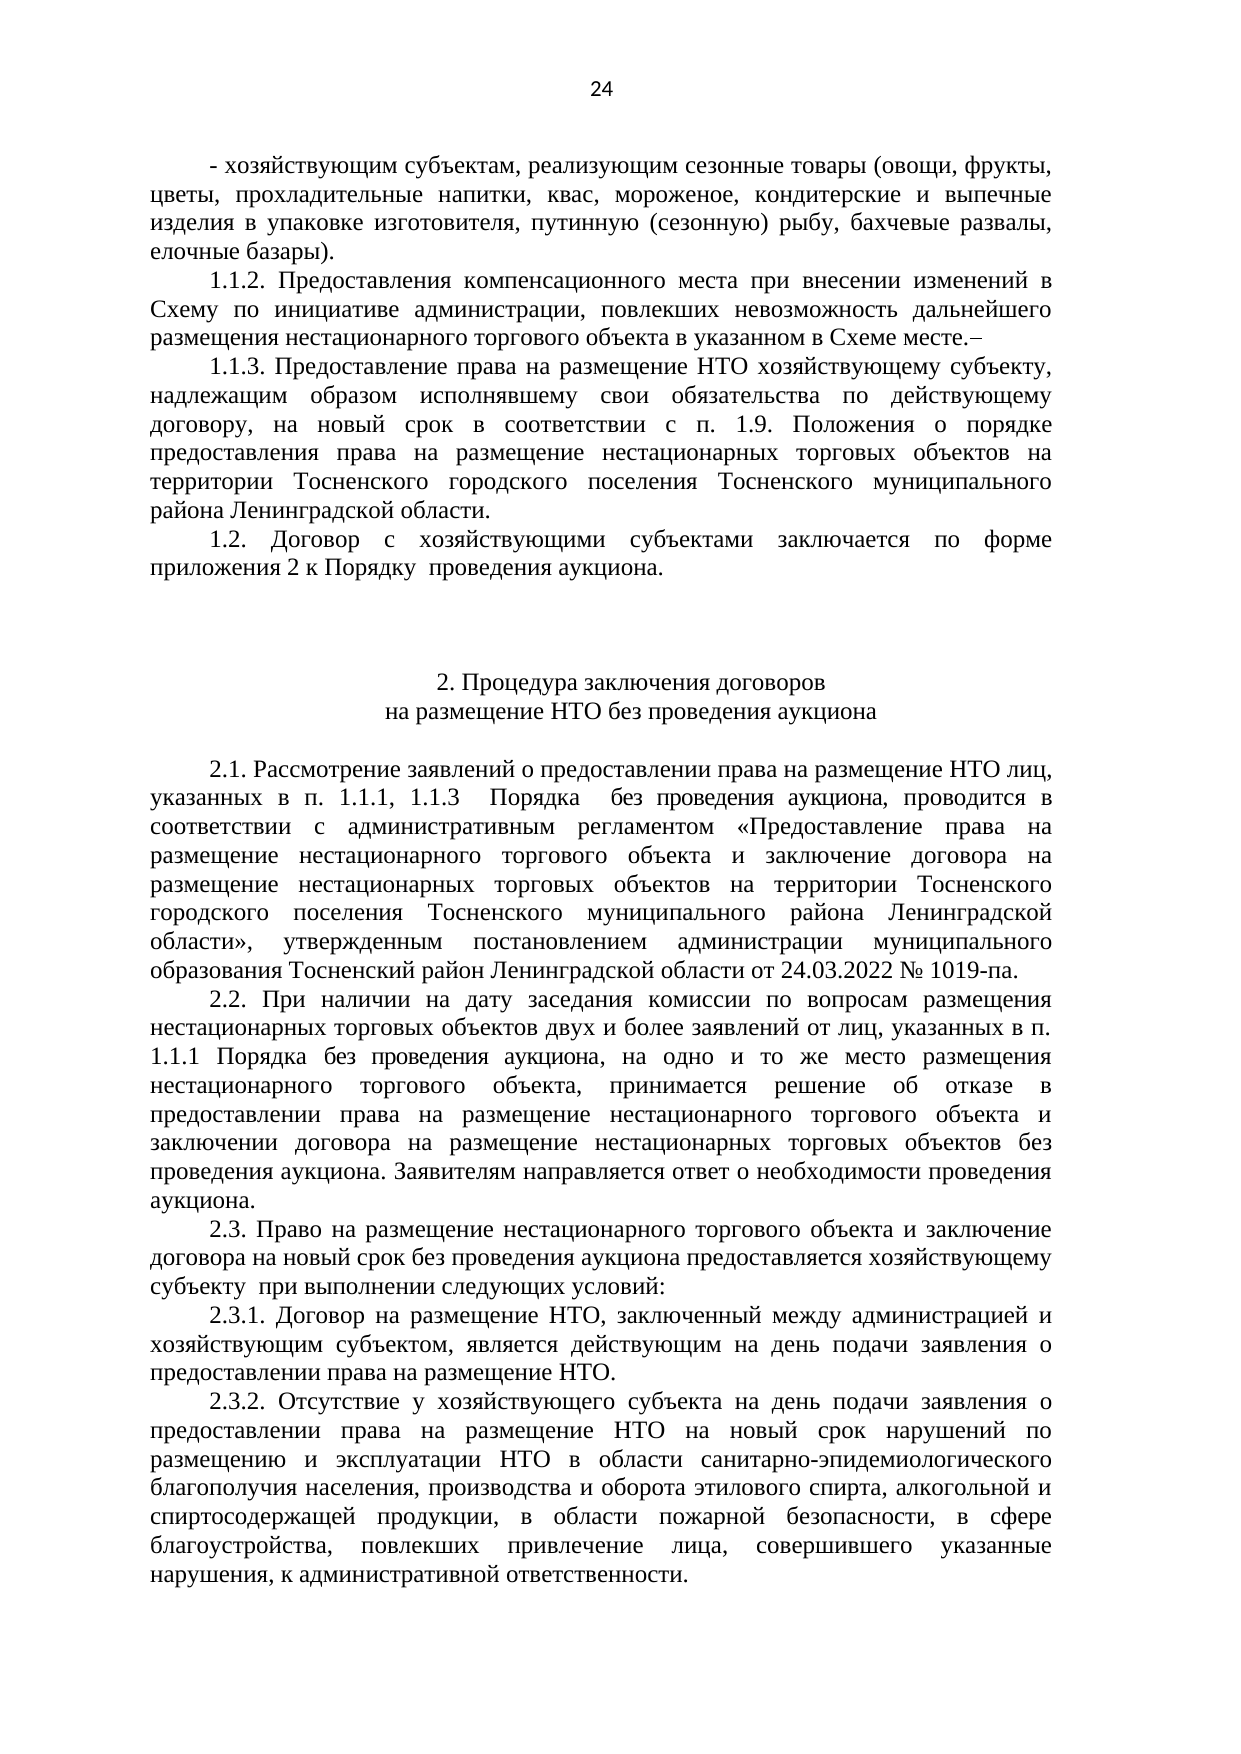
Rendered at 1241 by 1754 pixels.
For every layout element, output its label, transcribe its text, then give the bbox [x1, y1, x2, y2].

text 2.3.1. Договор на размещение НТО, заключенный между администрацией и хозяйствующим субъектом, является действующим на день подачи заявления о предоставлении права на размещение НТО. [150, 1300, 1053, 1386]
text 2. Процедура заключения договоров [150, 667, 1053, 696]
text 2.3. Право на размещение нестационарного торгового объекта и заключение договора на новый срок без проведения аукциона предоставляется хозяйствующему субъекту при выполнении следующих условий: [150, 1214, 1053, 1300]
text 2.1. Рассмотрение заявлений о предоставлении права на размещение НТО лиц, указанных в п. 1.1.1, 1.1.3 Порядка без проведения аукциона, проводится в соответствии с административным регламентом «Предоставление права на размещение нестационарного торгового объекта и заключение договора на размещение нестационарных торговых объектов на территории Тосненского городского поселения Тосненского муниципального района Ленинградской области», утвержденным постановлением администрации муниципального образования Тосненский район Ленинградской области от 24.03.2022 № 1019-па. [150, 754, 1053, 984]
text 2.3.2. Отсутствие у хозяйствующего субъекта на день подачи заявления о предоставлении права на размещение НТО на новый срок нарушений по размещению и эксплуатации НТО в области санитарно-эпидемиологического благополучия населения, производства и оборота этилового спирта, алкогольной и спиртосодержащей продукции, в области пожарной безопасности, в сфере благоустройства, повлекших привлечение лица, совершившего указанные нарушения, к административной ответственности. [150, 1386, 1053, 1587]
text на размещение НТО без проведения аукциона [150, 696, 1053, 725]
text - хозяйствующим субъектам, реализующим сезонные товары (овощи, фрукты, цветы, прохладительные напитки, квас, мороженое, кондитерские и выпечные изделия в упаковке изготовителя, путинную (сезонную) рыбу, бахчевые развалы, елочные базары). [150, 150, 1053, 265]
text 2.2. При наличии на дату заседания комиссии по вопросам размещения нестационарных торговых объектов двух и более заявлений от лиц, указанных в п. 1.1.1 Порядка без проведения аукциона, на одно и то же место размещения нестационарного торгового объекта, принимается решение об отказе в предоставлении права на размещение нестационарного торгового объекта и заключении договора на размещение нестационарных торговых объектов без проведения аукциона. Заявителям направляется ответ о необходимости проведения аукциона. [150, 984, 1053, 1214]
text 1.2. Договор с хозяйствующими субъектами заключается по форме приложения 2 к Порядку проведения аукциона. [150, 524, 1053, 581]
text 1.1.3. Предоставление права на размещение НТО хозяйствующему субъекту, надлежащим образом исполнявшему свои обязательства по действующему договору, на новый срок в соответствии с п. 1.9. Положения о порядке предоставления права на размещение нестационарных торговых объектов на территории Тосненского городского поселения Тосненского муниципального района Ленинградской области. [150, 351, 1053, 524]
text 1.1.2. Предоставления компенсационного места при внесении изменений в Схему по инициативе администрации, повлекших невозможность дальнейшего размещения нестационарного торгового объекта в указанном в Схеме месте. [150, 265, 1053, 351]
